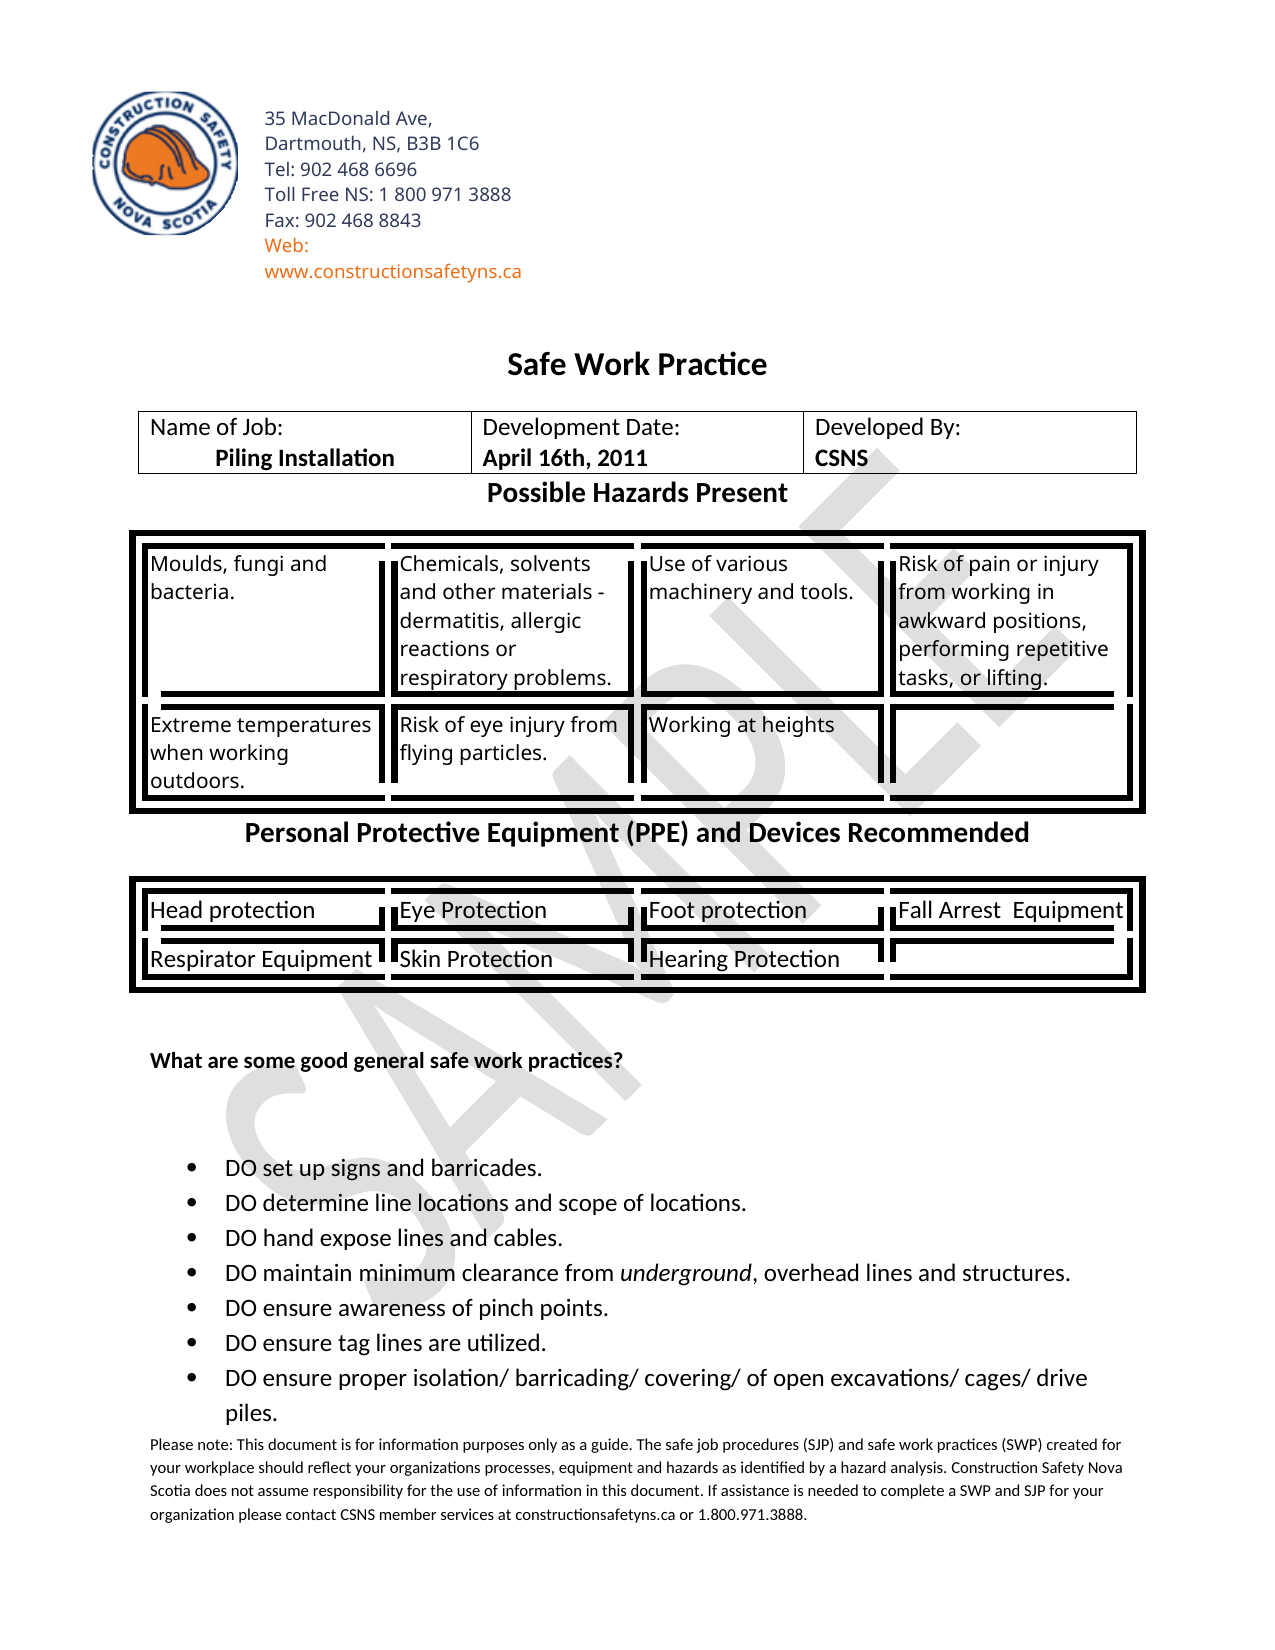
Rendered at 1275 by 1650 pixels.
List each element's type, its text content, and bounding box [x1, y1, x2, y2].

table_header Risk of pain or injury from working in awkward positions, performing repetitive tasks, or lifting. [887, 536, 1136, 691]
table_cell Extreme temperatures when working outdoors. [139, 691, 388, 795]
table_header Development Date: April 16th, 2011 [472, 412, 803, 473]
table_header Developed By: CSNS [804, 412, 1136, 473]
table_cell Risk of eye injury from flying particles. [388, 691, 637, 795]
table_header Use of various machinery and tools. [638, 536, 887, 691]
list DO ensure tag lines are utilized. [187, 1327, 1125, 1357]
table_cell Hearing Protection [638, 925, 887, 974]
table_header Moulds, fungi and bacteria. [139, 536, 388, 691]
table_header Head protection [139, 882, 388, 925]
list DO ensure proper isolation/ barricading/ covering/ of open excavations/ cages/ drive piles. [187, 1362, 1125, 1427]
table_cell Skin Protection [388, 925, 637, 974]
text Safe Work Practice [150, 343, 1125, 384]
table_cell Working at heights [638, 691, 887, 795]
table_header Name of Job: Piling Installation [139, 412, 471, 473]
table_header Foot protection [638, 882, 887, 925]
text Possible Hazards Present [150, 474, 1125, 509]
list DO hand expose lines and cables. [187, 1222, 1125, 1252]
text What are some good general safe work practices? [150, 1046, 1125, 1074]
list DO determine line locations and scope of locations. [187, 1187, 1125, 1217]
list DO set up signs and barricades. [187, 1152, 1125, 1182]
table_cell Respirator Equipment [139, 925, 388, 974]
table_cell [887, 691, 1136, 795]
table_header Chemicals, solvents and other materials - dermatitis, allergic reactions or respiratory problems. [388, 536, 637, 691]
table_header Fall Arrest Equipment [887, 882, 1136, 925]
list DO ensure awareness of pinch points. [187, 1292, 1125, 1322]
table_header Eye Protection [388, 882, 637, 925]
list DO maintain minimum clearance from underground, overhead lines and structures. [187, 1257, 1125, 1287]
text Personal Protective Equipment (PPE) and Devices Recommended [150, 814, 1125, 849]
table_cell [887, 925, 1136, 974]
